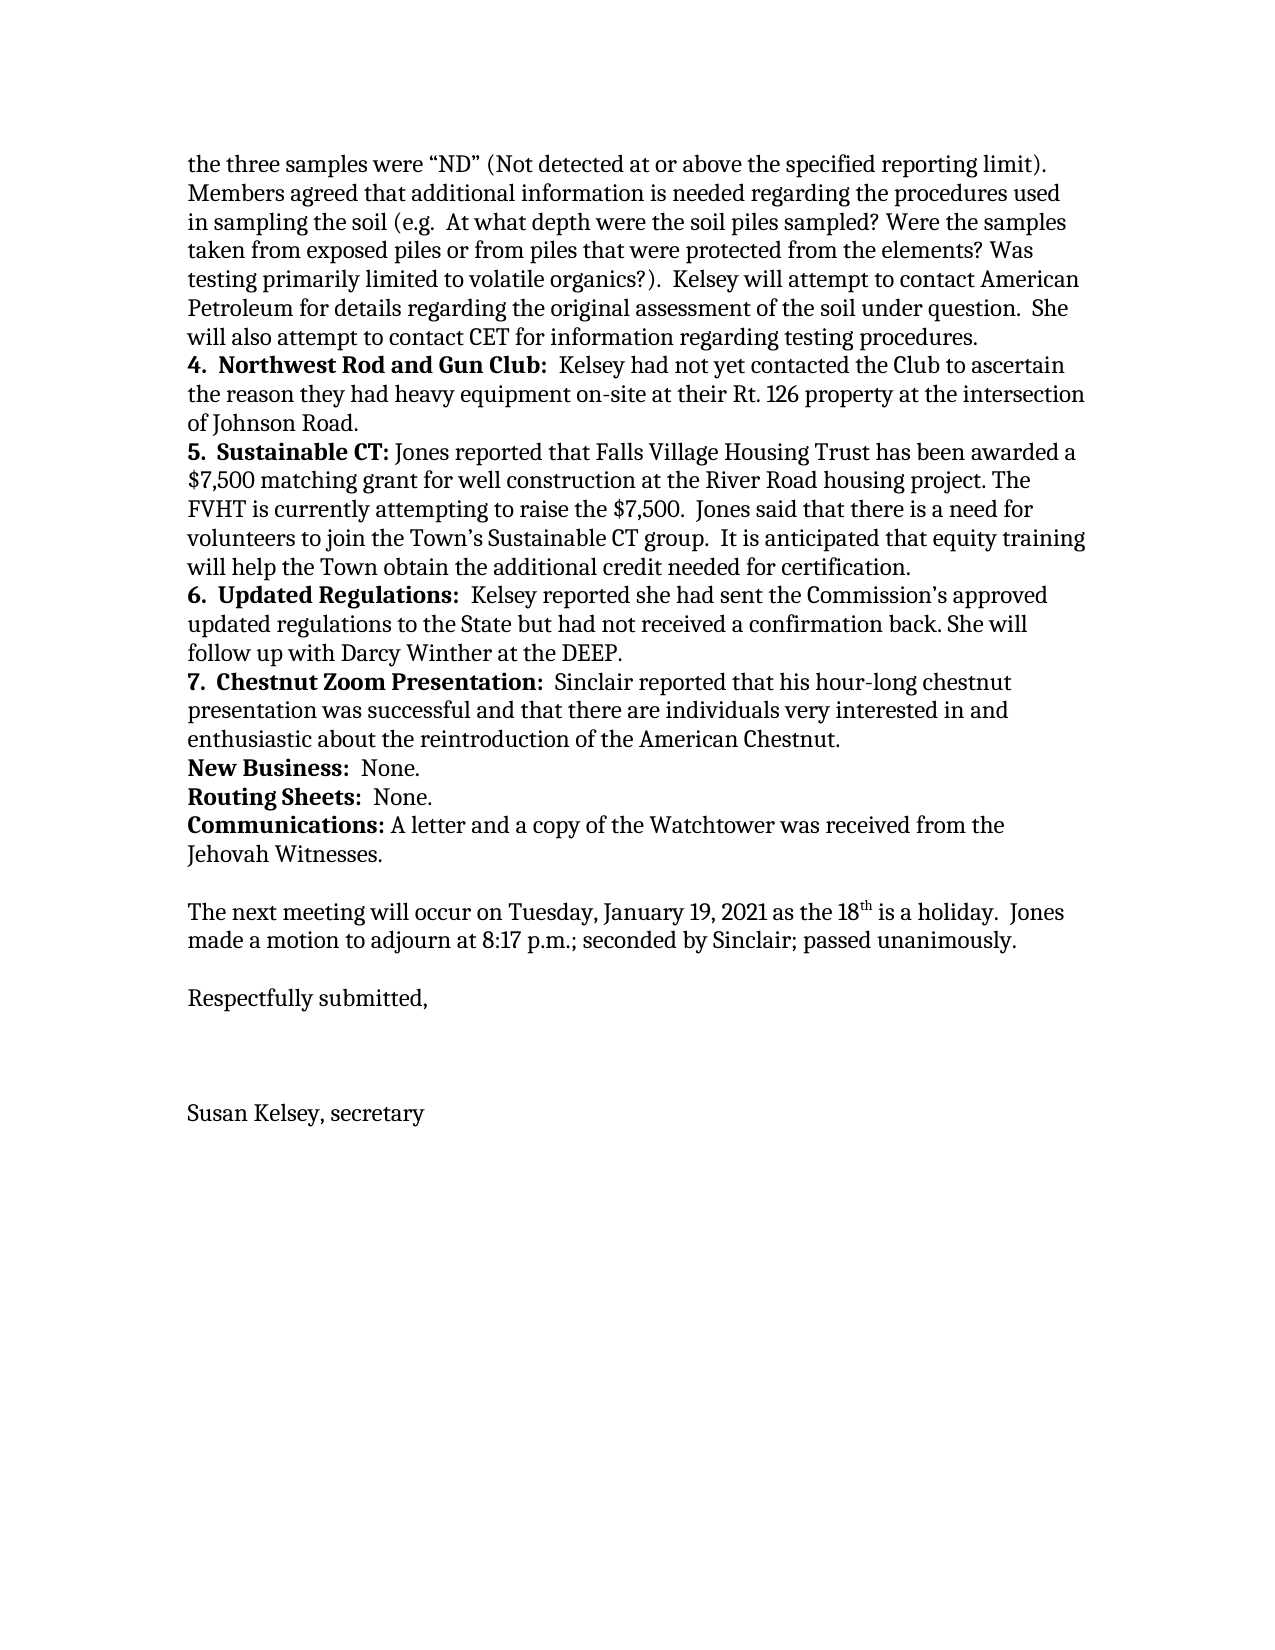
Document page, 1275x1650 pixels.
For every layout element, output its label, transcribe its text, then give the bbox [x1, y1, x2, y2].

text Communications: A letter and a copy of the Watchtower was received from the Jehovah Witnesses. [187, 811, 1087, 869]
text Routing Sheets: None. [187, 782, 1087, 811]
text New Business: None. [187, 754, 1087, 782]
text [187, 150, 1087, 351]
text 5. Sustainable CT: Jones reported that Falls Village Housing Trust has been awarded a $7,500 matching grant for well construction at the River Road housing project. The FVHT is currently attempting to raise the $7,500. Jones said that there is a need for volunteers to join the Town’s Sustainable CT group. It is anticipated that equity training will help the Town obtain the additional credit needed for certification. [187, 437, 1087, 581]
text 4. Northwest Rod and Gun Club: Kelsey had not yet contacted the Club to ascertain the reason they had heavy equipment on-site at their Rt. 126 property at the intersection of Johnson Road. [187, 351, 1087, 437]
text 6. Updated Regulations: Kelsey reported she had sent the Commission’s approved updated regulations to the State but had not received a confirmation back. She will follow up with Darcy Winther at the DEEP. [187, 581, 1087, 667]
text Respectfully submitted, [187, 984, 1087, 1012]
text 7. Chestnut Zoom Presentation: Sinclair reported that his hour-long chestnut presentation was successful and that there are individuals very interested in and enthusiastic about the reintroduction of the American Chestnut. [187, 667, 1087, 754]
text Susan Kelsey, secretary [187, 1099, 1087, 1127]
text The next meeting will occur on Tuesday, January 19, 2021 as the 18th is a holiday. Jones made a motion to adjourn at 8:17 p.m.; seconded by Sinclair; passed unanimously. [187, 897, 1087, 955]
